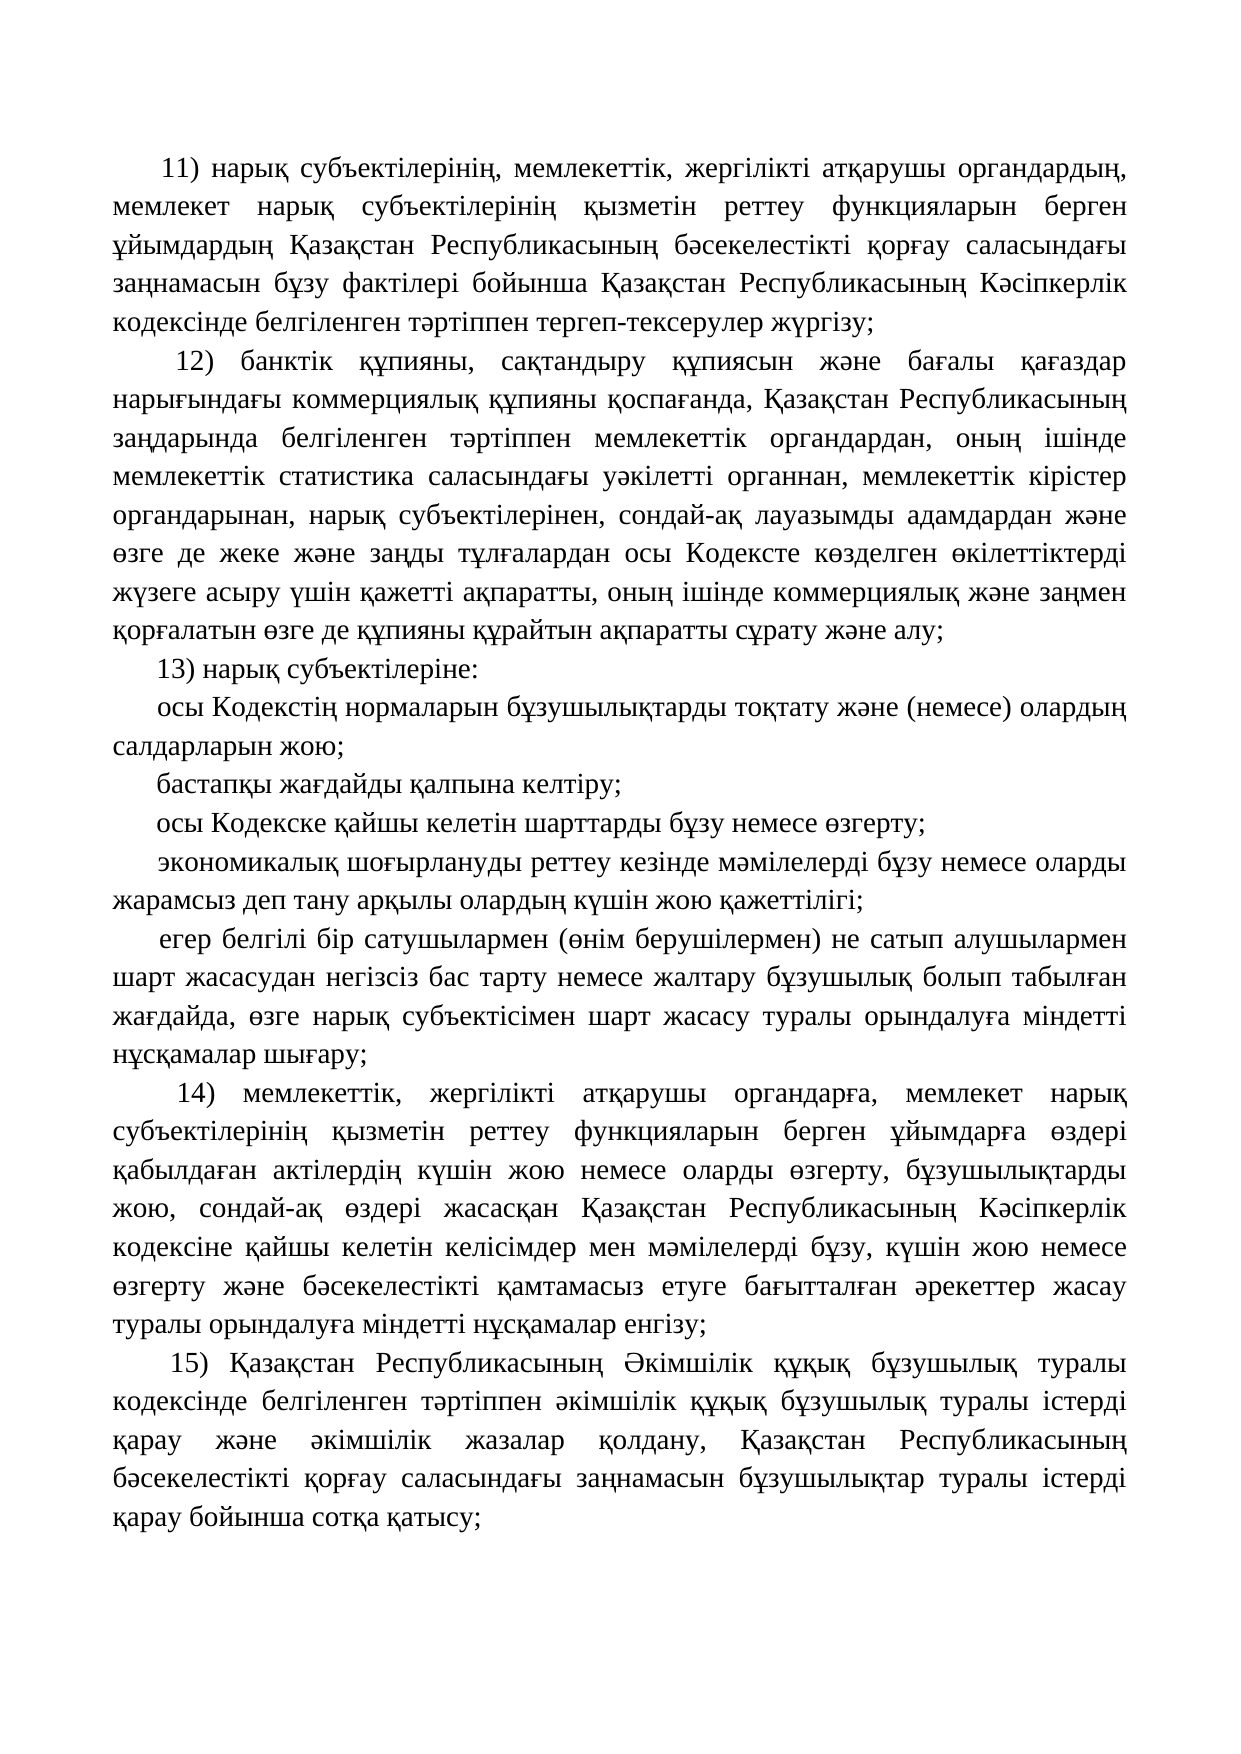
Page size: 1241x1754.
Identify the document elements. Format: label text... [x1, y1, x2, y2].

text 14) мемлекеттік, жергілікті атқарушы органдарға, мемлекет нарық субъектілерінің қызметін реттеу функцияларын берген ұйымдарға өздері қабылдаған актілердің күшін жою немесе оларды өзгерту, бұзушылықтарды жою, сондай-ақ өздері жасасқан Қазақстан Республикасының Кәсіпкерлік кодексіне қайшы келетін келісімдер мен мәмілелерді бұзу, күшін жою немесе өзгерту және бәсекелестікті қамтамасыз етуге бағытталған әрекеттер жасау туралы орындалуға міндетті нұсқамалар енгізу; [112, 1075, 1128, 1340]
text бастапқы жағдайды қалпына келтіру; [112, 767, 1128, 800]
text 13) нарық субъектілеріне: [112, 651, 1128, 684]
text 12) банктік құпияны, сақтандыру құпиясын және бағалы қағаздар нарығындағы коммерциялық құпияны қоспағанда, Қазақстан Республикасының заңдарында белгіленген тәртіппен мемлекеттік органдардан, оның ішінде мемлекеттік статистика саласындағы уәкілетті органнан, мемлекеттік кірістер органдарынан, нарық субъектілерінен, сондай-ақ лауазымды адамдардан және өзге де жеке және заңды тұлғалардан осы Кодексте көзделген өкілеттіктерді жүзеге асыру үшін қажетті ақпаратты, оның ішінде коммерциялық және заңмен қорғалатын өзге де құпияны құрайтын ақпаратты сұрату және алу; [112, 343, 1128, 646]
text 15) Қазақстан Республикасының Әкімшілік құқық бұзушылық туралы кодексінде белгіленген тәртіппен әкімшілік құқық бұзушылық туралы істерді қарау және әкімшілік жазалар қолдану, Қазақстан Республикасының бәсекелестікті қорғау саласындағы заңнамасын бұзушылықтар туралы істерді қарау бойынша сотқа қатысу; [112, 1345, 1128, 1532]
text 11) нарық субъектілерінің, мемлекеттік, жергілікті атқарушы органдардың, мемлекет нарық субъектілерінің қызметін реттеу функцияларын берген ұйымдардың Қазақстан Республикасының бәсекелестікті қорғау саласындағы заңнамасын бұзу фактілері бойынша Қазақстан Республикасының Кәсіпкерлік кодексінде белгіленген тәртіппен тергеп-тексерулер жүргізу; [112, 150, 1128, 338]
text егер белгілі бір сатушылармен (өнім берушілермен) не сатып алушылармен шарт жасасудан негізсіз бас тарту немесе жалтару бұзушылық болып табылған жағдайда, өзге нарық субъектісімен шарт жасасу туралы орындалуға міндетті нұсқамалар шығару; [112, 921, 1128, 1070]
text осы Кодекске қайшы келетін шарттарды бұзу немесе өзгерту; [112, 805, 1128, 839]
text осы Кодекстің нормаларын бұзушылықтарды тоқтату және (немесе) олардың салдарларын жою; [112, 689, 1128, 762]
text экономикалық шоғырлануды реттеу кезінде мәмілелерді бұзу немесе оларды жарамсыз деп тану арқылы олардың күшін жою қажеттілігі; [112, 844, 1128, 916]
